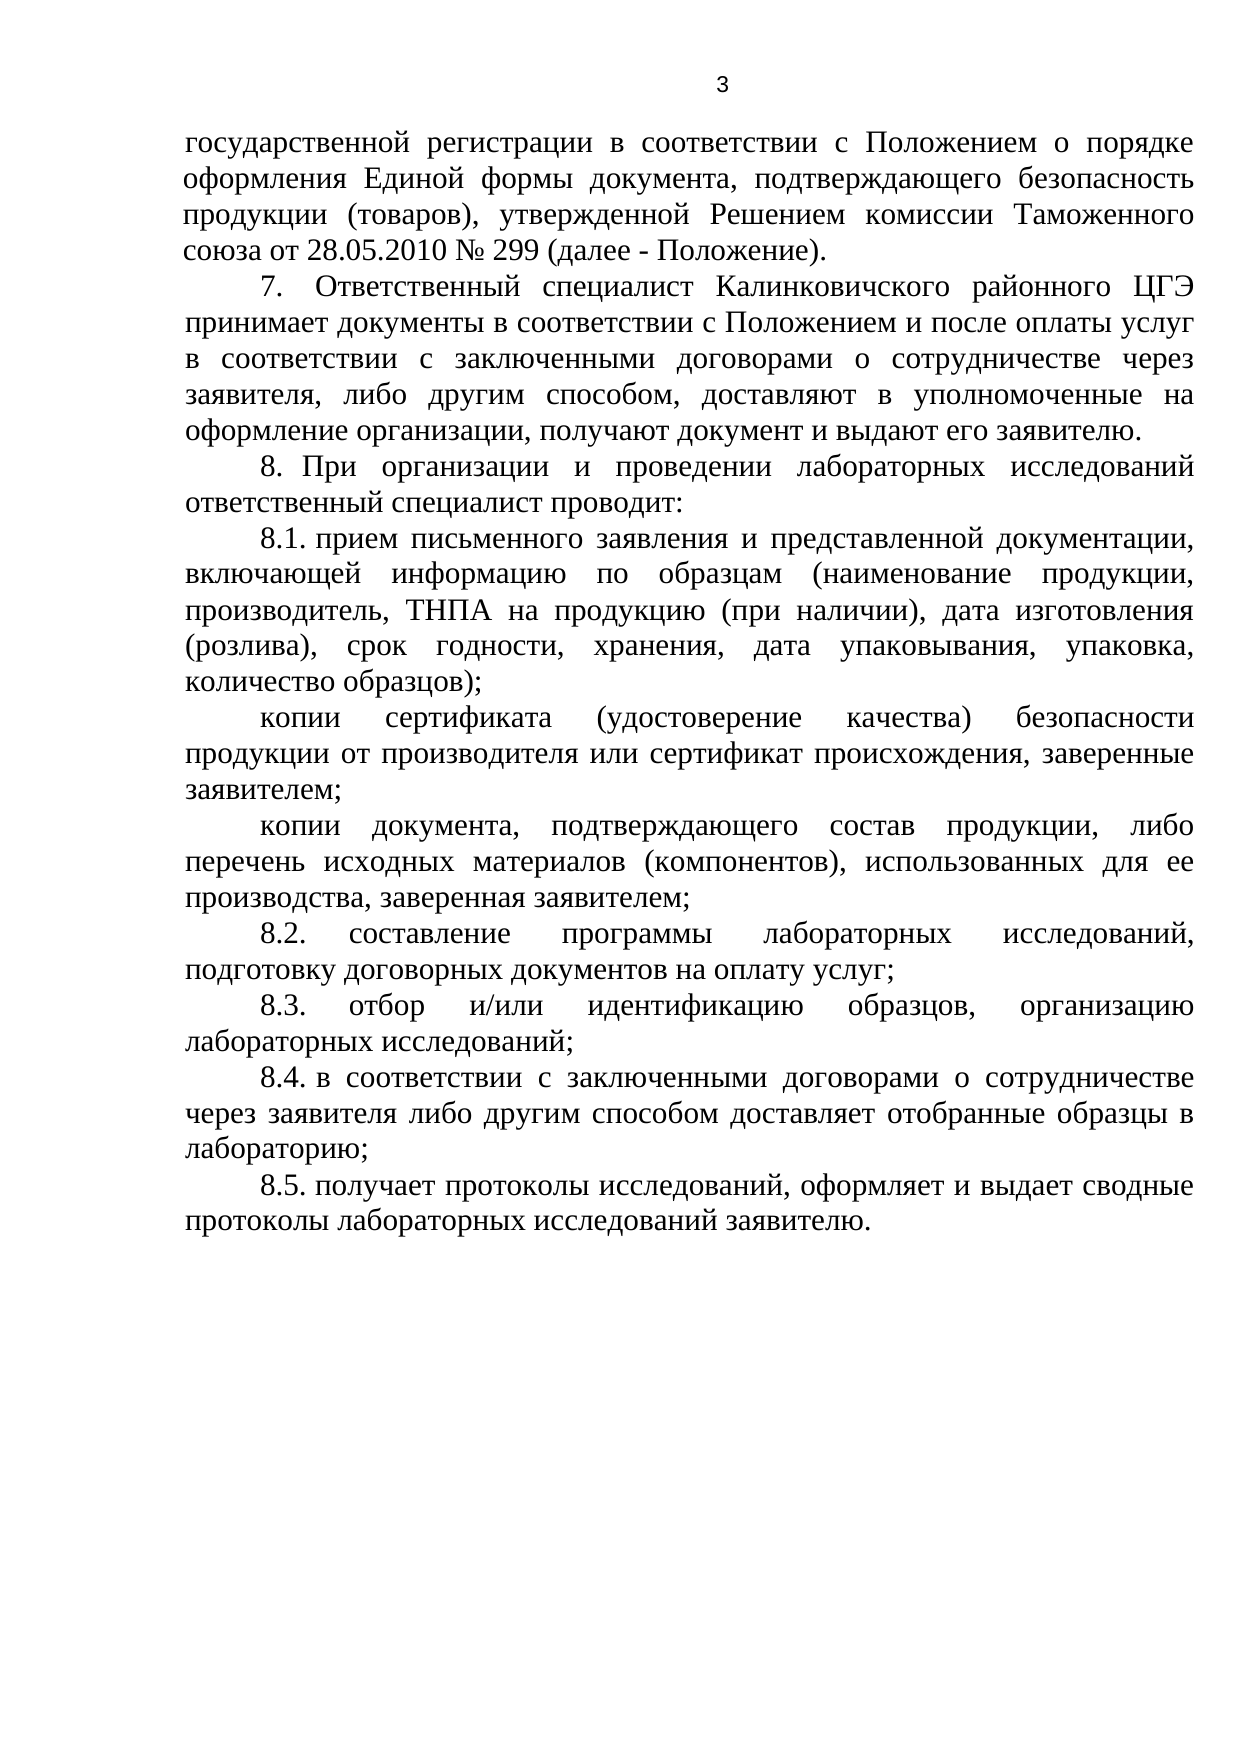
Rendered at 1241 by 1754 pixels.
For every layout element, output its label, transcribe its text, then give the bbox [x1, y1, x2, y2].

list в соответствии с заключенными договорами о сотрудничестве через заявителя либо другим способом доставляет отобранные образцы в лабораторию; [185, 1058, 1195, 1166]
list Ответственный специалист Калинковичского районного ЦГЭ принимает документы в соответствии с Положением и после оплаты услуг в соответствии с заключенными договорами о сотрудничестве через заявителя, либо другим способом, доставляют в уполномоченные на оформление организации, получают документ и выдают его заявителю. [185, 267, 1195, 447]
list При организации и проведении лабораторных исследований ответственный специалист проводит: [185, 447, 1195, 519]
text копии сертификата (удостоверение качества) безопасности продукции от производителя или сертификат происхождения, заверенные заявителем; [185, 698, 1195, 806]
list получает протоколы исследований, оформляет и выдает сводные протоколы лабораторных исследований заявителю. [185, 1166, 1195, 1238]
text 3 [716, 71, 729, 97]
list отбор и/или идентификацию образцов, организацию лабораторных исследований; [185, 986, 1195, 1058]
text копии документа, подтверждающего состав продукции, либо перечень исходных материалов (компонентов), использованных для ее производства, заверенная заявителем; [185, 806, 1195, 914]
text государственной регистрации в соответствии с Положением о порядке оформления Единой формы документа, подтверждающего безопасность продукции (товаров), утвержденной Решением комиссии Таможенного союза от 28.05.2010 № 299 (далее - Положение). [183, 123, 1195, 267]
list составление программы лабораторных исследований, подготовку договорных документов на оплату услуг; [185, 914, 1195, 986]
list прием письменного заявления и представленной документации, включающей информацию по образцам (наименование продукции, производитель, ТНПА на продукцию (при наличии), дата изготовления (розлива), срок годности, хранения, дата упаковывания, упаковка, количество образцов); [185, 519, 1195, 698]
